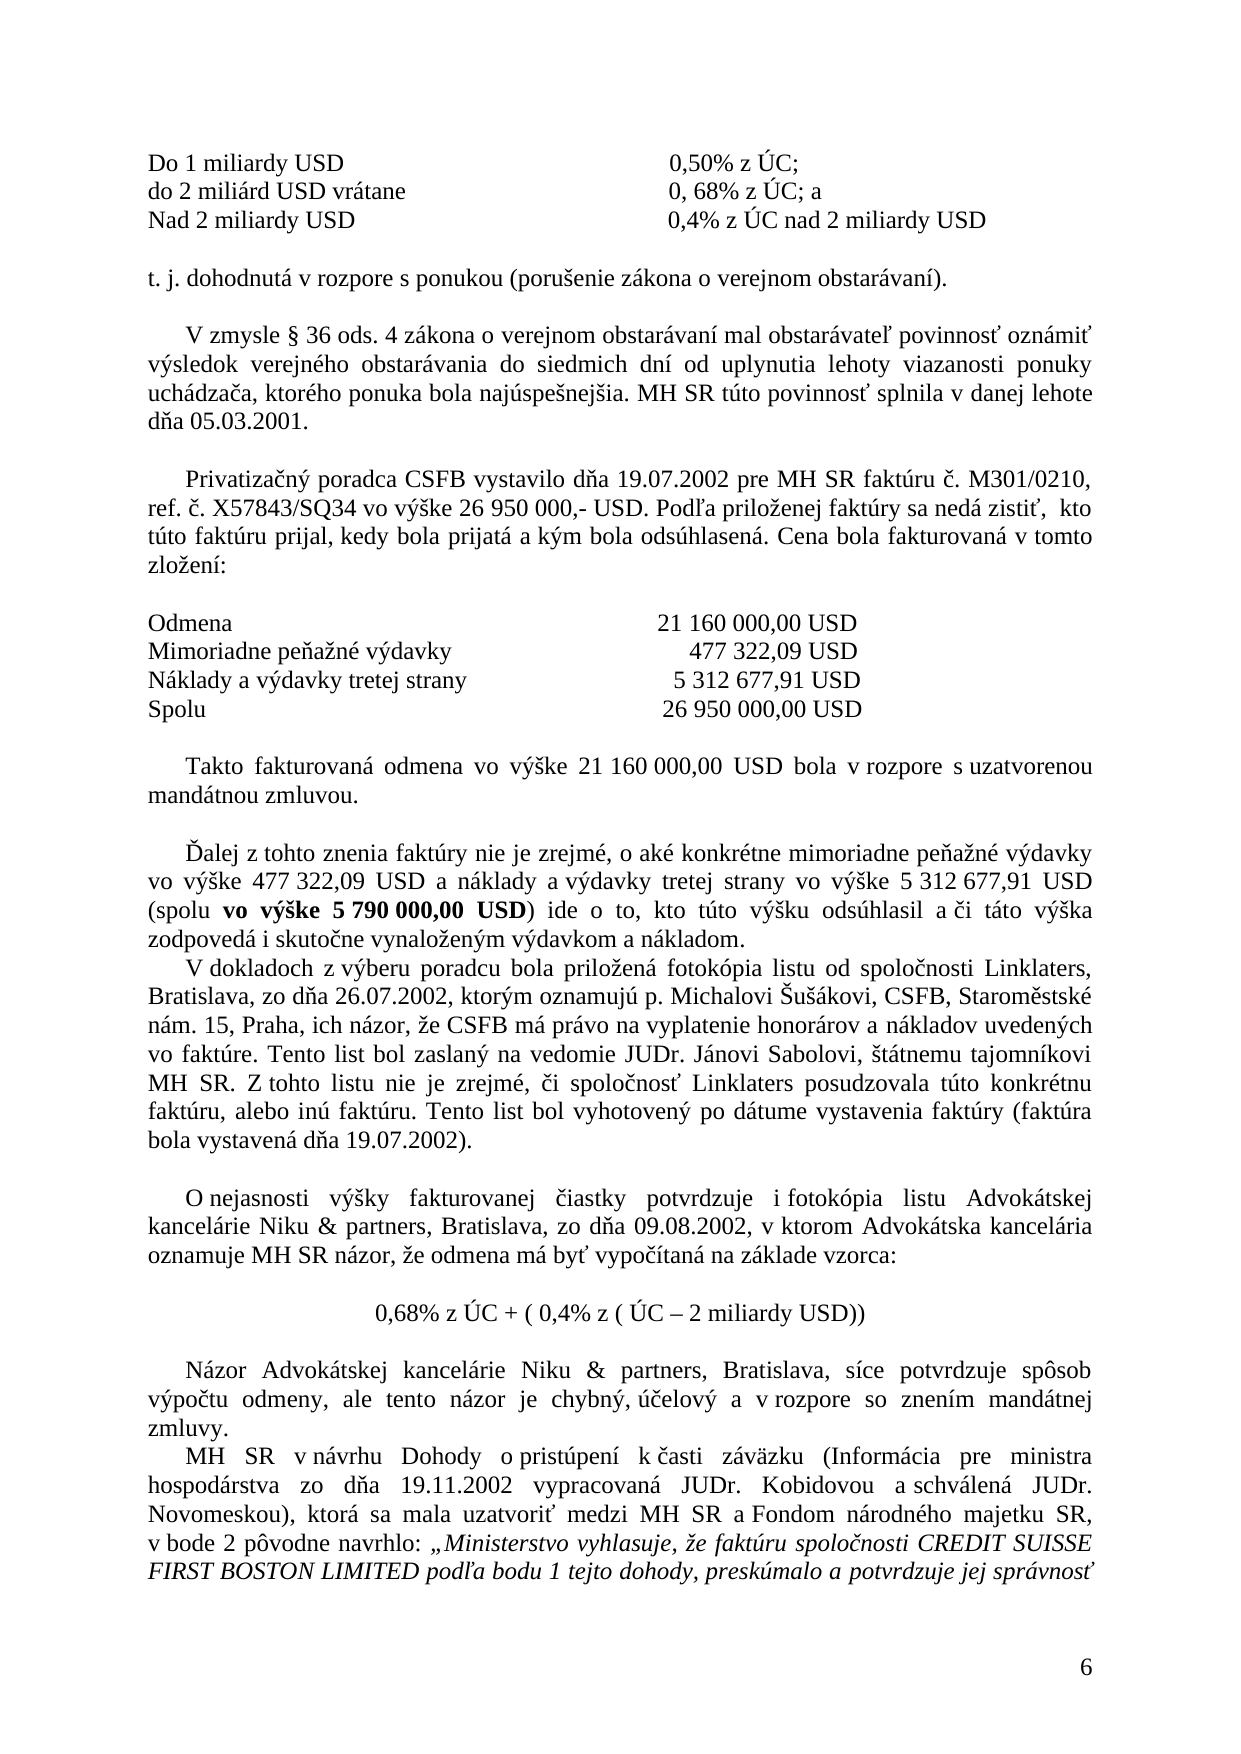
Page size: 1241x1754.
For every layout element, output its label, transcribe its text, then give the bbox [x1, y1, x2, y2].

text Spolu 26 950 000,00 USD [148, 694, 1093, 723]
text Privatizačný poradca CSFB vystavilo dňa 19.07.2002 pre MH SR faktúru č. M301/0210, ref. č. X57843/SQ34 vo výške 26 950 000,- USD. Podľa priloženej faktúry sa nedá zistiť, kto túto faktúru prijal, kedy bola prijatá a kým bola odsúhlasená. Cena bola fakturovaná v tomto zložení: [148, 464, 1093, 579]
text Do 1 miliardy USD 0,50% z ÚC; [148, 148, 1093, 176]
text V dokladoch z výberu poradcu bola priložená fotokópia listu od spoločnosti Linklaters, Bratislava, zo dňa 26.07.2002, ktorým oznamujú p. Michalovi Šušákovi, CSFB, Staroměstské nám. 15, Praha, ich názor, že CSFB má právo na vyplatenie honorárov a nákladov uvedených vo faktúre. Tento list bol zaslaný na vedomie JUDr. Jánovi Sabolovi, štátnemu tajomníkovi MH SR. Z tohto listu nie je zrejmé, či spoločnosť Linklaters posudzovala túto konkrétnu faktúru, alebo inú faktúru. Tento list bol vyhotovený po dátume vystavenia faktúry (faktúra bola vystavená dňa 19.07.2002). [148, 953, 1093, 1154]
text t. j. dohodnutá v rozpore s ponukou (porušenie zákona o verejnom obstarávaní). [148, 263, 1093, 291]
text Názor Advokátskej kancelárie Niku & partners, Bratislava, síce potvrdzuje spôsob výpočtu odmeny, ale tento názor je chybný, účelový a v rozpore so znením mandátnej zmluvy. [148, 1355, 1093, 1441]
text Ďalej z tohto znenia faktúry nie je zrejmé, o aké konkrétne mimoriadne peňažné výdavky vo výške 477 322,09 USD a náklady a výdavky tretej strany vo výške 5 312 677,91 USD (spolu vo výške 5 790 000,00 USD) ide o to, kto túto výšku odsúhlasil a či táto výška zodpovedá i skutočne vynaloženým výdavkom a nákladom. [148, 838, 1093, 953]
text Odmena 21 160 000,00 USD [148, 608, 1093, 636]
text Takto fakturovaná odmena vo výške 21 160 000,00 USD bola v rozpore s uzatvorenou mandátnou zmluvou. [148, 751, 1093, 809]
text do 2 miliárd USD vrátane 0, 68% z ÚC; a [148, 176, 1093, 205]
text Náklady a výdavky tretej strany 5 312 677,91 USD [148, 665, 1093, 694]
text Mimoriadne peňažné výdavky 477 322,09 USD [148, 636, 1093, 665]
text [148, 1441, 1093, 1585]
text Nad 2 miliardy USD 0,4% z ÚC nad 2 miliardy USD [148, 205, 1093, 234]
text 0,68% z ÚC + ( 0,4% z ( ÚC – 2 miliardy USD)) [148, 1298, 1093, 1326]
text V zmysle § 36 ods. 4 zákona o verejnom obstarávaní mal obstarávateľ povinnosť oznámiť výsledok verejného obstarávania do siedmich dní od uplynutia lehoty viazanosti ponuky uchádzača, ktorého ponuka bola najúspešnejšia. MH SR túto povinnosť splnila v danej lehote dňa 05.03.2001. [148, 320, 1093, 435]
text O nejasnosti výšky fakturovanej čiastky potvrdzuje i fotokópia listu Advokátskej kancelárie Niku & partners, Bratislava, zo dňa 09.08.2002, v ktorom Advokátska kancelária oznamuje MH SR názor, že odmena má byť vypočítaná na základe vzorca: [148, 1183, 1093, 1269]
